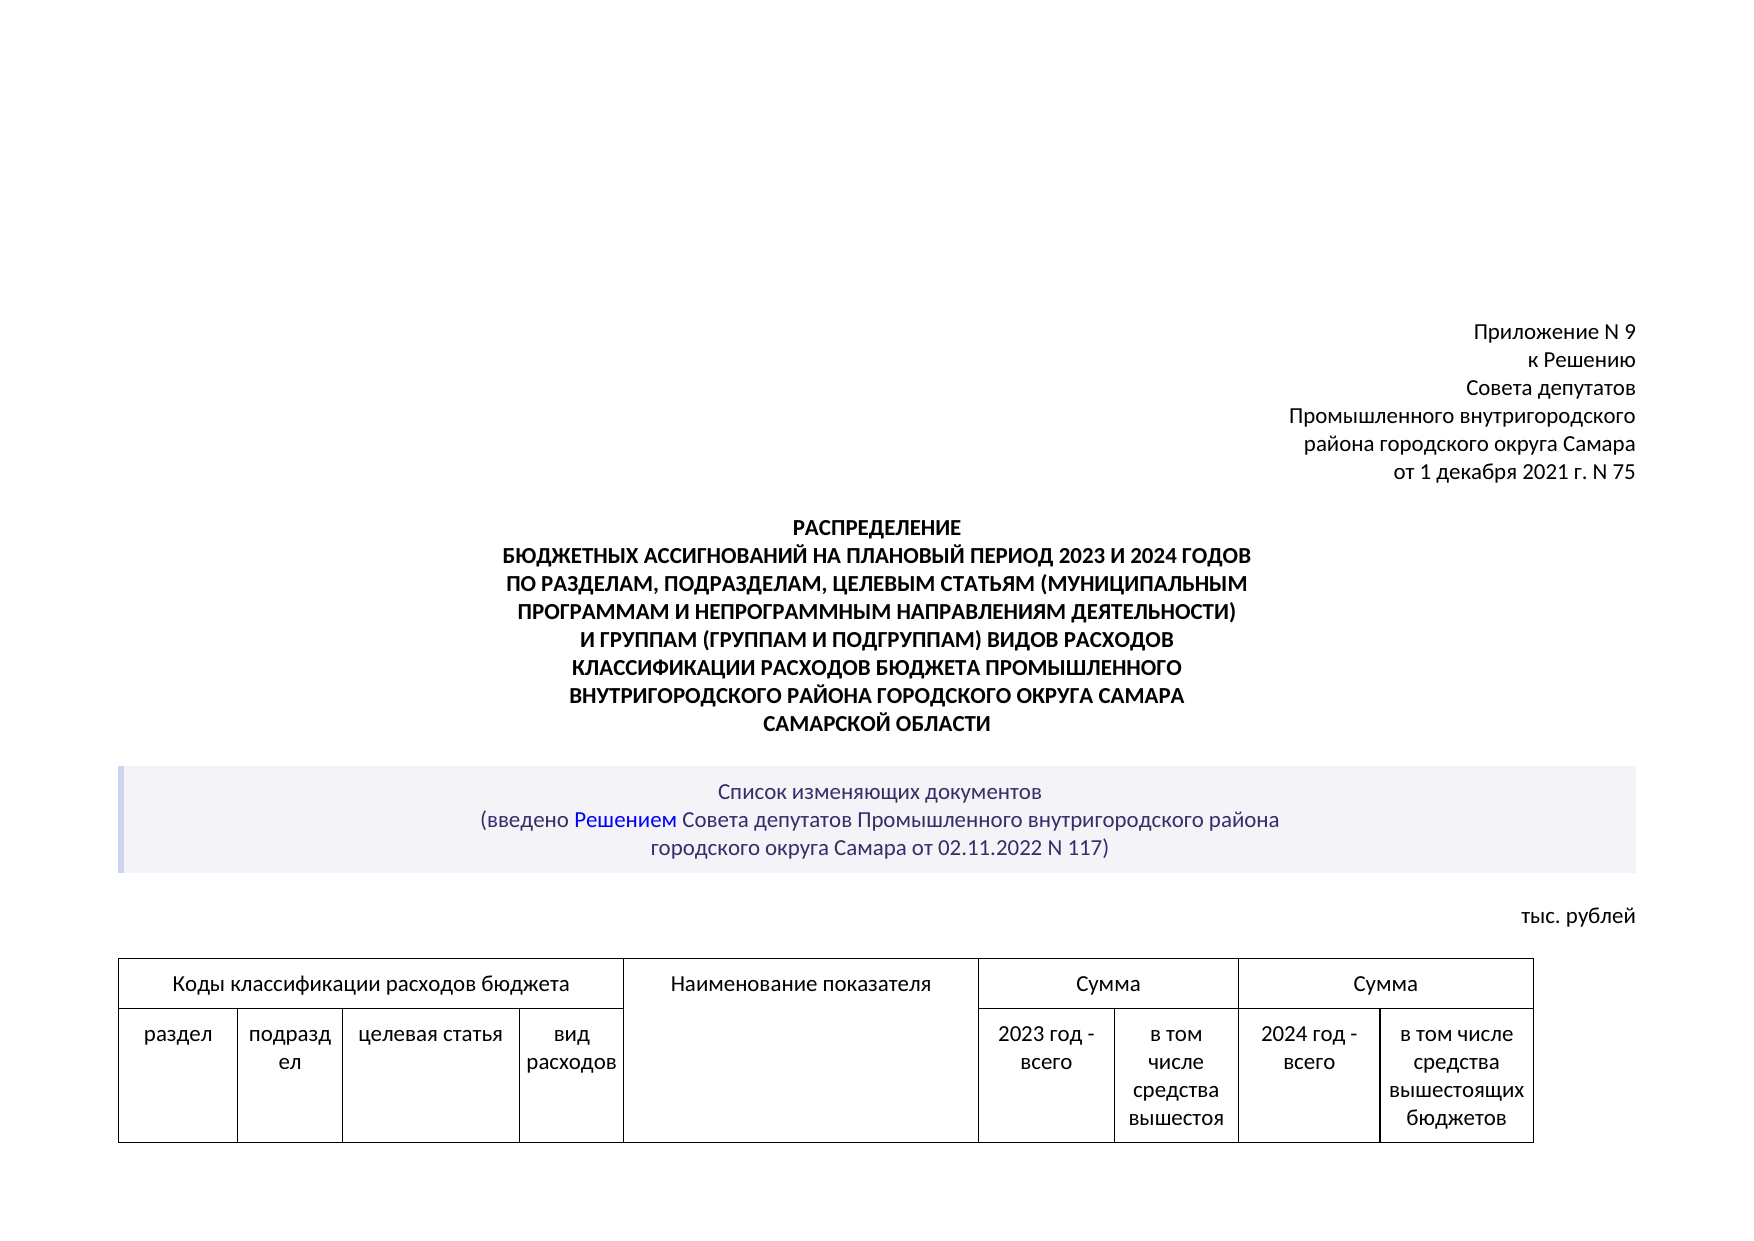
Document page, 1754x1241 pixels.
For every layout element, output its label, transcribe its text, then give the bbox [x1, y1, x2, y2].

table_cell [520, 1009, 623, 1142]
title САМАРСКОЙ ОБЛАСТИ [118, 709, 1636, 738]
title РАСПРЕДЕЛЕНИЕ [118, 513, 1636, 541]
text от 1 декабря 2021 г. N 75 [118, 457, 1636, 485]
text района городского округа Самара [118, 429, 1636, 457]
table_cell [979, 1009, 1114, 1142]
title КЛАССИФИКАЦИИ РАСХОДОВ БЮДЖЕТА ПРОМЫШЛЕННОГО [118, 653, 1636, 682]
text Промышленного внутригородского [118, 401, 1636, 429]
text к Решению [118, 345, 1636, 373]
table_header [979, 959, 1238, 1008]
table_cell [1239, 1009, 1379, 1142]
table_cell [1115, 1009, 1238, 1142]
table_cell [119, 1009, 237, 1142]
text Совета депутатов [118, 373, 1636, 401]
title БЮДЖЕТНЫХ АССИГНОВАНИЙ НА ПЛАНОВЫЙ ПЕРИОД 2023 И 2024 ГОДОВ [118, 541, 1636, 569]
title ПРОГРАММАМ И НЕПРОГРАММНЫМ НАПРАВЛЕНИЯМ ДЕЯТЕЛЬНОСТИ) [118, 597, 1636, 626]
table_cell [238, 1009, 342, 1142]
text тыс. рублей [118, 901, 1636, 929]
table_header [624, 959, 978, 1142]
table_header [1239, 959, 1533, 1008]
title ВНУТРИГОРОДСКОГО РАЙОНА ГОРОДСКОГО ОКРУГА САМАРА [118, 682, 1636, 709]
title ПО РАЗДЕЛАМ, ПОДРАЗДЕЛАМ, ЦЕЛЕВЫМ СТАТЬЯМ (МУНИЦИПАЛЬНЫМ [118, 569, 1636, 597]
title И ГРУППАМ (ГРУППАМ И ПОДГРУППАМ) ВИДОВ РАСХОДОВ [118, 626, 1636, 653]
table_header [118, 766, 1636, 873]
text Приложение N 9 [118, 317, 1636, 345]
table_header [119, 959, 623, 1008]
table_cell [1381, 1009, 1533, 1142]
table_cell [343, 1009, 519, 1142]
